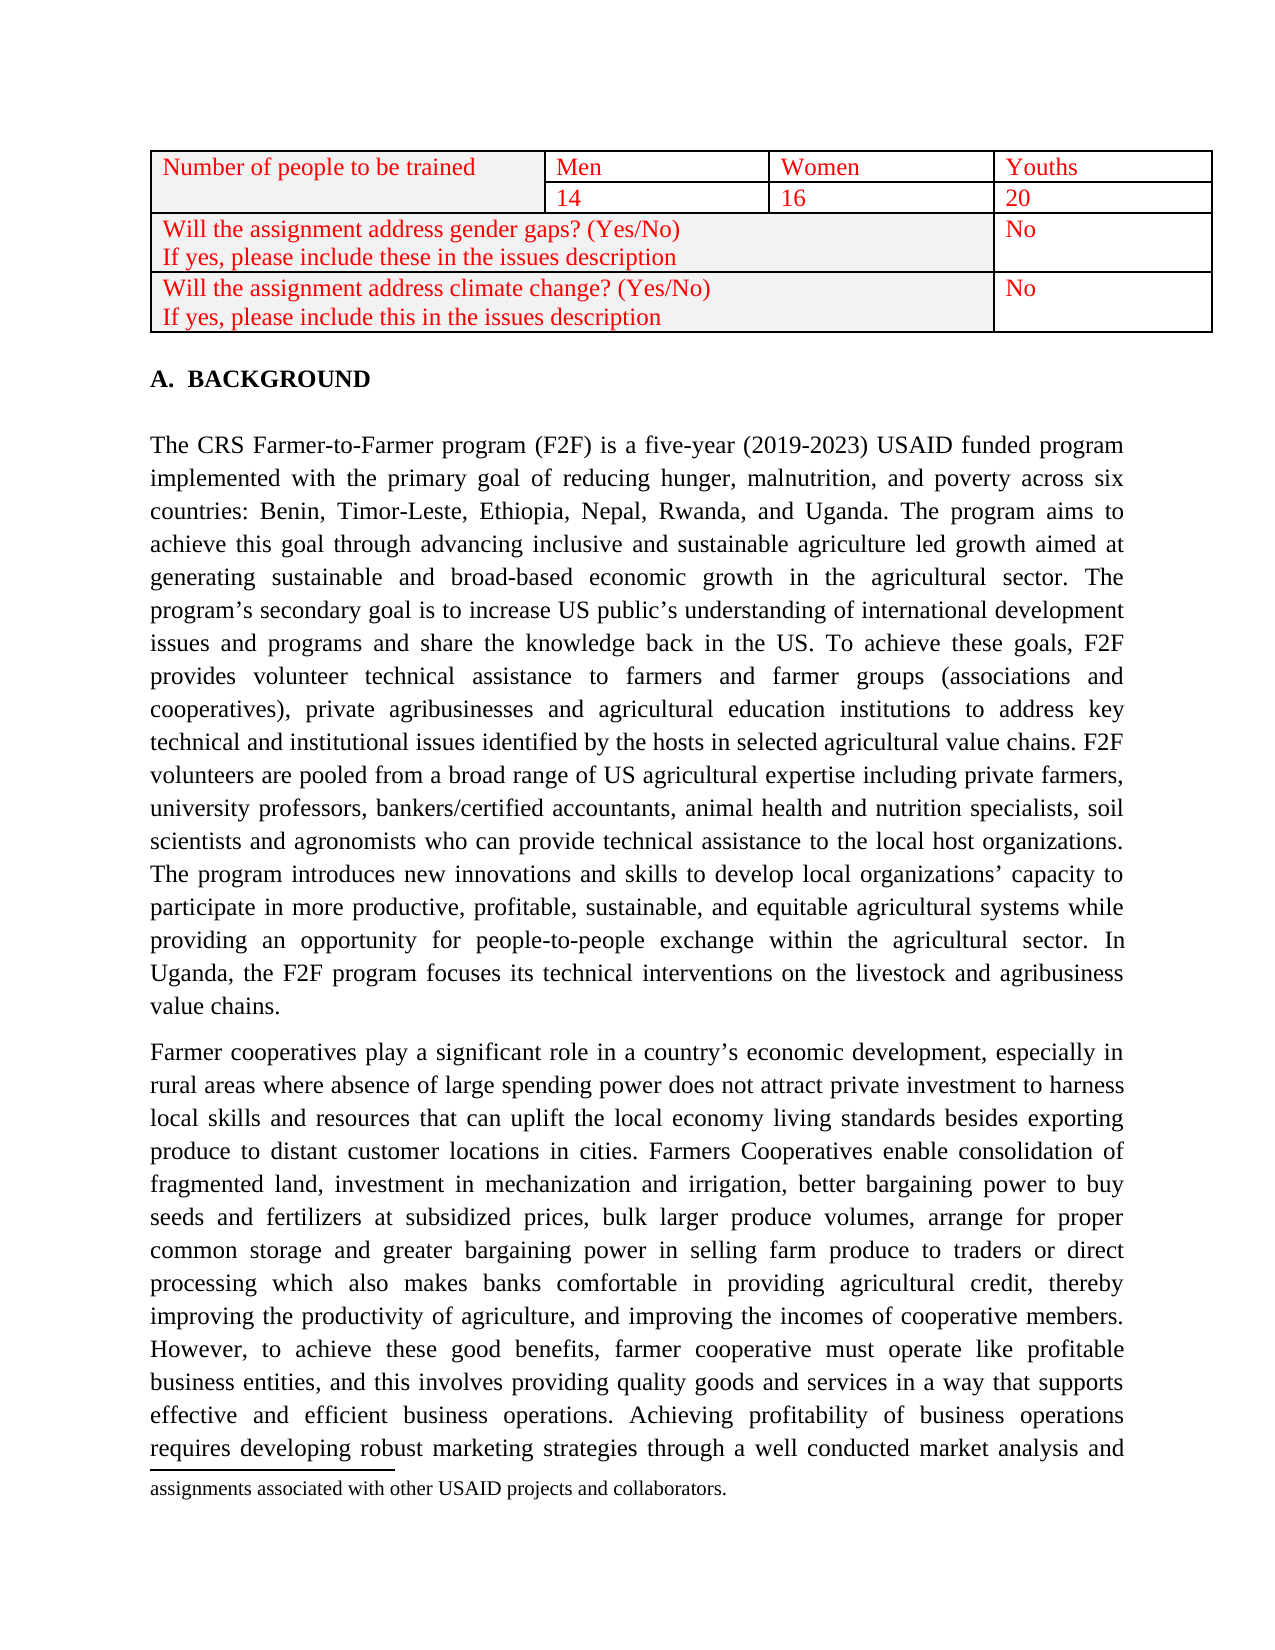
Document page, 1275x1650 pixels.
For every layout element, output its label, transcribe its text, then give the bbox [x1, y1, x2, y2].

table_cell Youths [995, 152, 1211, 181]
table_cell Number of people to be trained [152, 152, 544, 212]
list BACKGROUND [150, 364, 1125, 393]
text The CRS Farmer-to-Farmer program (F2F) is a five-year (2019-2023) USAID funded program implemented with the primary goal of reducing hunger, malnutrition, and poverty across six countries: Benin, Timor-Leste, Ethiopia, Nepal, Rwanda, and Uganda. The program aims to achieve this goal through advancing inclusive and sustainable agriculture led growth aimed at generating sustainable and broad-based economic growth in the agricultural sector. The program’s secondary goal is to increase US public’s understanding of international development issues and programs and share the knowledge back in the US. To achieve these goals, F2F provides volunteer technical assistance to farmers and farmer groups (associations and cooperatives), private agribusinesses and agricultural education institutions to address key technical and institutional issues identified by the hosts in selected agricultural value chains. F2F volunteers are pooled from a broad range of US agricultural expertise including private farmers, university professors, bankers/certified accountants, animal health and nutrition specialists, soil scientists and agronomists who can provide technical assistance to the local host organizations. The program introduces new innovations and skills to develop local organizations’ capacity to participate in more productive, profitable, sustainable, and equitable agricultural systems while providing an opportunity for people-to-people exchange within the agricultural sector. In Uganda, the F2F program focuses its technical interventions on the livestock and agribusiness value chains. [150, 430, 1125, 1020]
table_cell No [995, 214, 1211, 271]
table_cell Will the assignment address gender gaps? (Yes/No) If yes, please include these in the issues description [152, 214, 993, 271]
table_cell 20 [995, 183, 1211, 212]
table_cell Will the assignment address climate change? (Yes/No) If yes, please include this in the issues description [152, 273, 993, 331]
table_cell Men [546, 152, 768, 181]
table_cell 16 [770, 183, 993, 212]
table_cell 14 [546, 183, 768, 212]
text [150, 1037, 1125, 1462]
table_cell Women [770, 152, 993, 181]
table_cell No [995, 273, 1211, 331]
